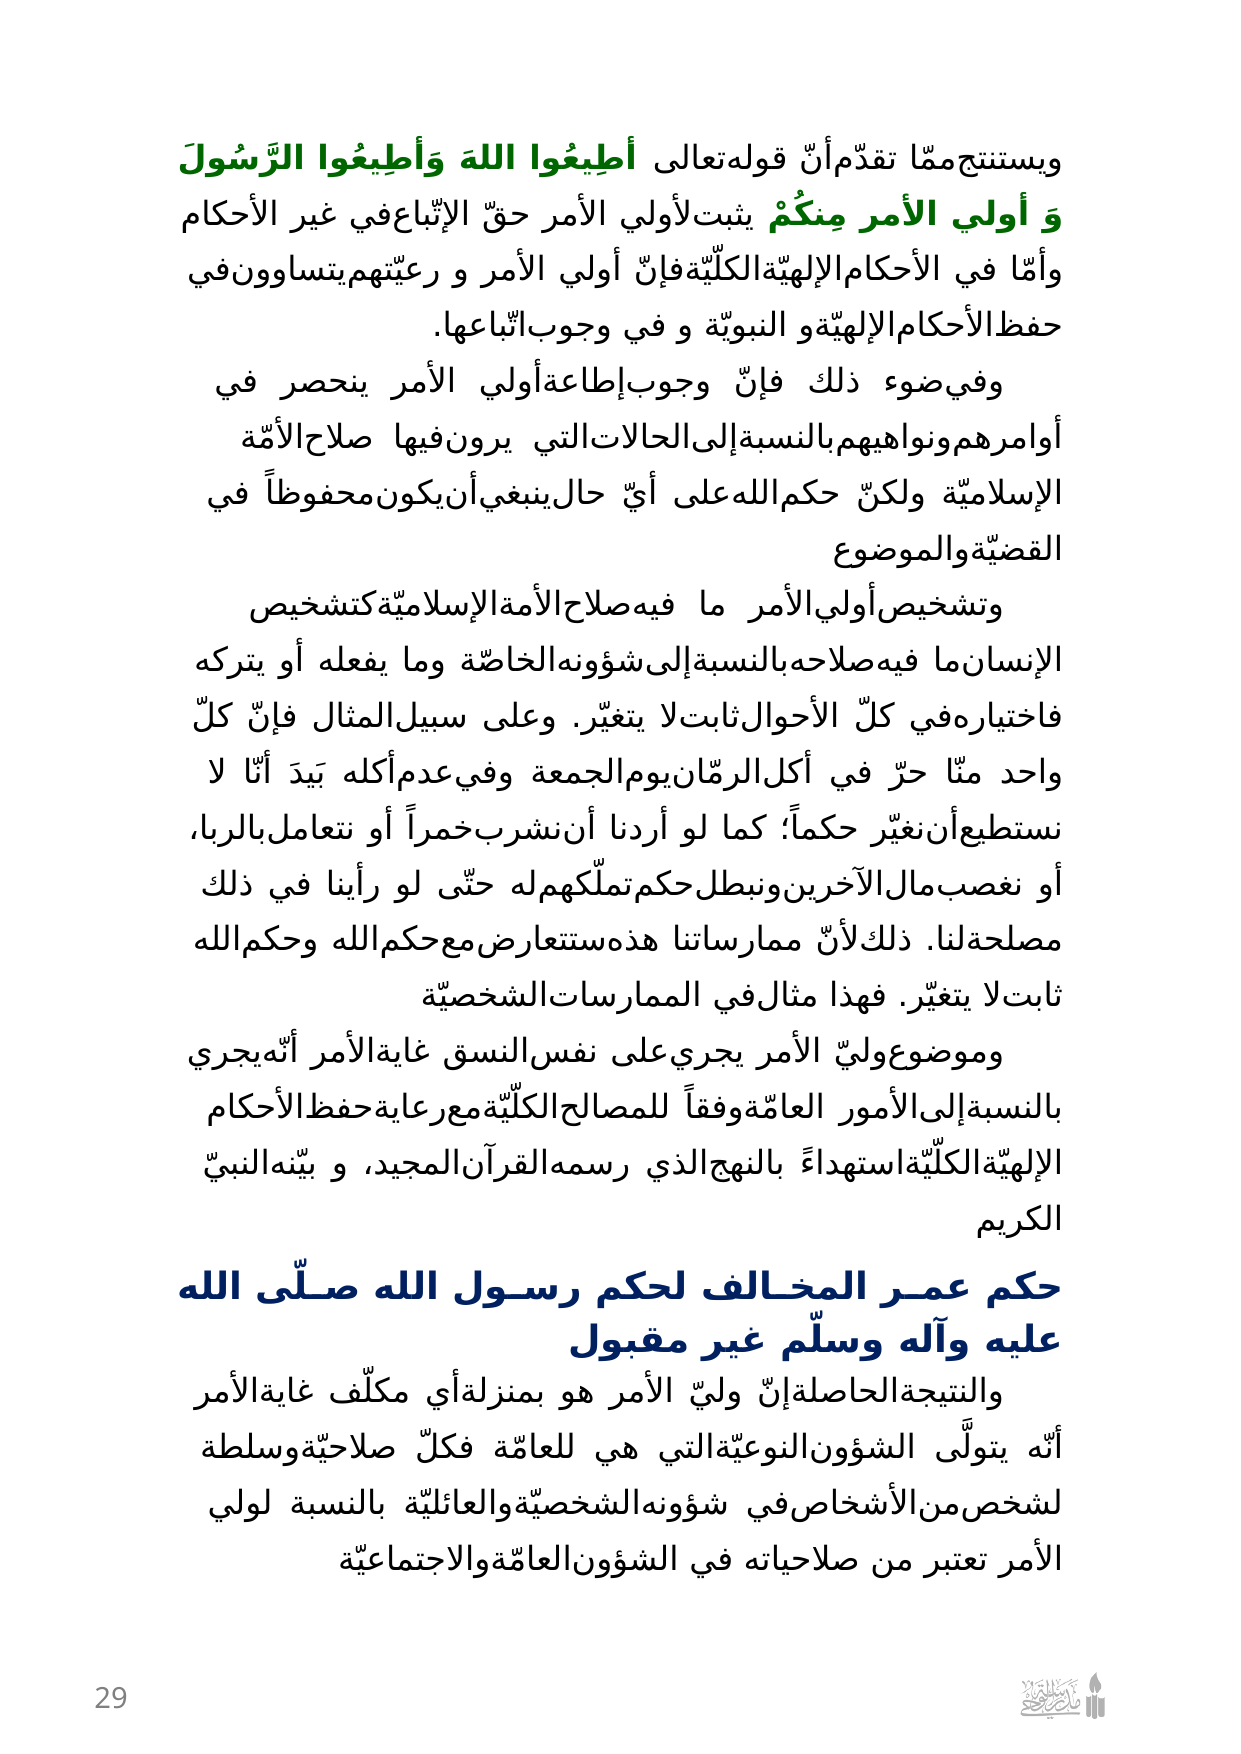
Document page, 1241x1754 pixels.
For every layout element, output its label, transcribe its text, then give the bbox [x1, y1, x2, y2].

text وموضوع‌ وليّ الأمر يجري‌ علی نفس‌ النسق‌. غاية‌ الأمر أنّه‌ يجري‌ بالنسبة‌ إلی‌ الأمور العامّة‌ وفقاً للمصالح‌ الكلّيّة‌ مع‌ رعاية‌ حفظ‌ الأحكام‌ الإلهيّة‌ الكلّيّة‌ استهداءً بالنهج‌ الذي رسمه‌ القرآن‌ المجيد، و بيّنه‌ النبيّ الكريم‌. [177, 1029, 1063, 1252]
picture [1020, 1672, 1105, 1719]
text وتشخيص‌ أولي‌ الأمر ما فيه‌ صلاح‌ الأمة‌ الإسلاميّة‌ كتشخيص‌ الإنسان‌ ما فيه‌ صلاحه‌ بالنسبة‌ إلی‌ شؤونه‌ الخاصّة‌، وما يفعله‌، أو يتركه‌. فاختياره‌ في كلّ الأحوال‌ ثابت‌ لا يتغيّر. وعلی سبيل‌ المثال‌، فإنّ كلّ واحد منّا حرّ في أكل‌ الرمّان‌ يوم‌ الجمعة‌، وفي‌ عدم‌ أكله‌. بَيدَ أنّا لا نستطيع‌ أن‌ نغيّر حكماً؛ كما لو أردنا أن‌ نشرب‌ خمراً أو نتعامل‌ بالربا، أو نغصب‌ مال‌ الآخرين‌ ونبطل‌ حكم‌ تملّكهم‌ له‌، حتّى لو رأينا في ذلك‌ مصلحة‌ لنا. ذلك‌ لأنّ ممارساتنا هذه‌ ستتعارض‌ مع‌ حكم‌ الله‌‌‌، وحكم‌ الله‌ ثابت‌ لا يتغيّر. فهذا مثال‌ في الممارسات‌ الشخصيّة‌. [177, 582, 1063, 1029]
text والنتيجة‌ الحاصلة‌ إنّ وليّ الأمر هو بمنزلة‌ أي مكلّف‌، غاية‌ الأمر أنّه يتولَّی الشؤون‌ النوعيّة‌ التي هي للعامّة‌. فكلّ صلاحيّة‌ وسلطة لشخص‌ من‌ الأشخاص‌ في شؤونه‌ الشخصيّة‌ والعائليّة‌، بالنسبة لولي الأمر تعتبر من صلاحياته في الشؤون‌ العامّة‌ والاجتماعيّة‌. [177, 1369, 1063, 1593]
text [177, 136, 1063, 359]
title حكم‌ عمر المخالف‌ لحكم‌ رسول‌ الله‌ صلّی‌ الله‌ عليه‌ وآله‌ وسلّم‌ غير مقبول‌ [177, 1265, 1063, 1361]
text وفي‌ ضوء ذلك‌، فإنّ وجوب‌ إطاعة‌ أولي الأمر ينحصر في أوامرهم‌ ونواهيهم‌ بالنسبة‌ إلی‌ الحالات‌ التي يرون‌ فيها صلاح‌ الأمّة الإسلاميّة‌؛ ولكنّ حكم‌ الله‌‌‌ علی أيّ حال‌ ينبغي‌ أن‌ يكون‌ محفوظاً في القضيّة‌ والموضوع‌. [177, 359, 1063, 582]
